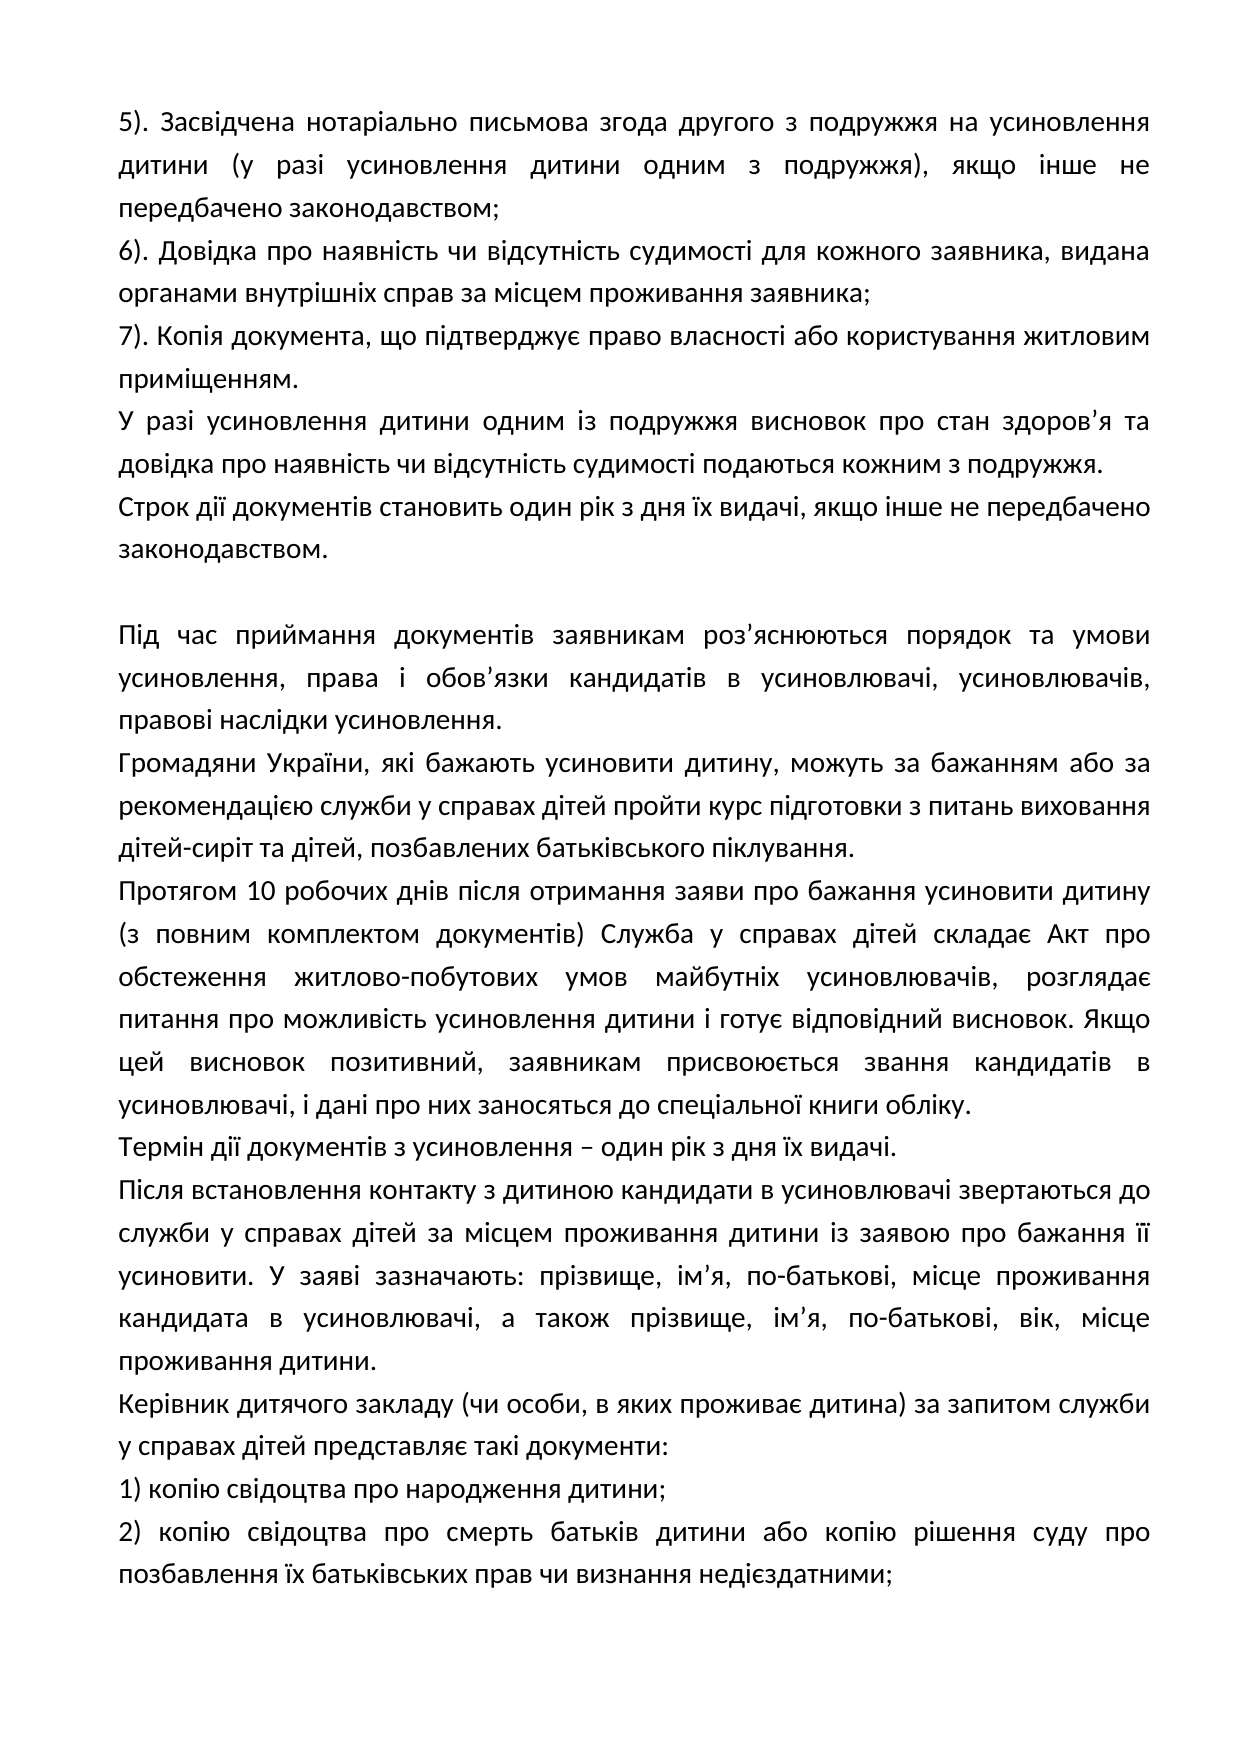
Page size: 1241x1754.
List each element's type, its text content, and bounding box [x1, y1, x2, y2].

text Строк дії документів становить один рік з дня їх видачі, якщо інше не передбачено законодавством. [118, 488, 1152, 566]
text Після встановлення контакту з дитиною кандидати в усиновлювачі звертаються до служби у справах дітей за місцем проживання дитини із заявою про бажання її усиновити. У заяві зазначають: прізвище, ім’я, по-батькові, місце проживання кандидата в усиновлювачі, а також прізвище, ім’я, по-батькові, вік, місце проживання дитини. [118, 1171, 1152, 1378]
text 1) копію свідоцтва про народження дитини; [118, 1470, 1152, 1506]
text Громадяни України, які бажають усиновити дитину, можуть за бажанням або за рекомендацією служби у справах дітей пройти курс підготовки з питань виховання дітей-сиріт та дітей, позбавлених батьківського піклування. [118, 744, 1152, 865]
text Протягом 10 робочих днів після отримання заяви про бажання усиновити дитину (з повним комплектом документів) Служба у справах дітей складає Акт про обстеження житлово-побутових умов майбутніх усиновлювачів, розглядає питання про можливість усиновлення дитини і готує відповідний висновок. Якщо цей висновок позитивний, заявникам присвоюється звання кандидатів в усиновлювачі, і дані про них заносяться до спеціальної книги обліку. [118, 872, 1152, 1121]
text Під час приймання документів заявникам роз’яснюються порядок та умови усиновлення, права і обов’язки кандидатів в усиновлювачі, усиновлювачів, правові наслідки усиновлення. [118, 616, 1152, 737]
text Керівник дитячого закладу (чи особи, в яких проживає дитина) за запитом служби у справах дітей представляє такі документи: [118, 1385, 1152, 1463]
text 5). Засвідчена нотаріально письмова згода другого з подружжя на усиновлення дитини (у разі усиновлення дитини одним з подружжя), якщо інше не передбачено законодавством; [118, 103, 1152, 224]
text 7). Копія документа, що підтверджує право власності або користування житловим приміщенням. [118, 317, 1152, 395]
text Термін дії документів з усиновлення – один рік з дня їх видачі. [118, 1128, 1152, 1164]
text У разі усиновлення дитини одним із подружжя висновок про стан здоров’я та довідка про наявність чи відсутність судимості подаються кожним з подружжя. [118, 402, 1152, 481]
text 2) копію свідоцтва про смерть батьків дитини або копію рішення суду про позбавлення їх батьківських прав чи визнання недієздатними; [118, 1513, 1152, 1591]
text 6). Довідка про наявність чи відсутність судимості для кожного заявника, видана органами внутрішніх справ за місцем проживання заявника; [118, 232, 1152, 310]
